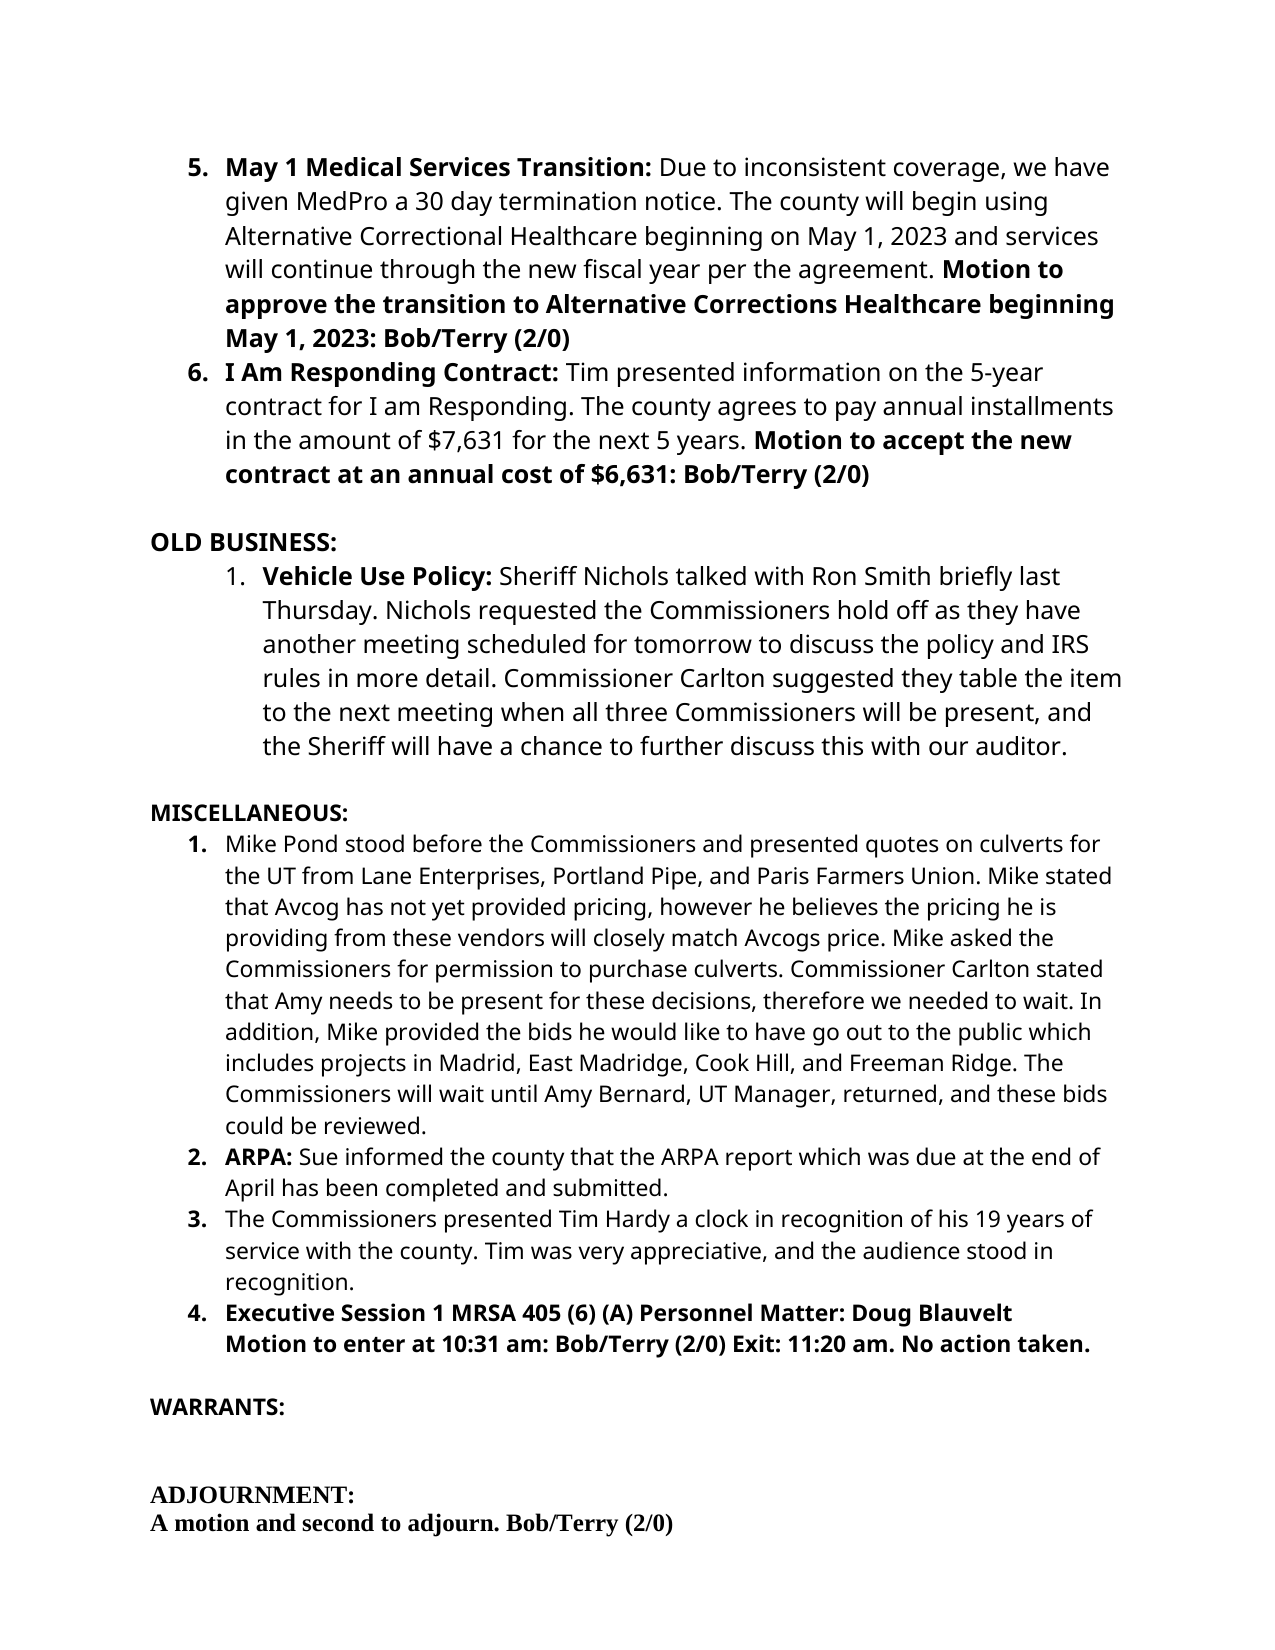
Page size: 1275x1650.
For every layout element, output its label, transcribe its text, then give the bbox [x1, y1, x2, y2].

list May 1 Medical Services Transition: Due to inconsistent coverage, we have given MedPro a 30 day termination notice. The county will begin using Alternative Correctional Healthcare beginning on May 1, 2023 and services will continue through the new fiscal year per the agreement. Motion to approve the transition to Alternative Corrections Healthcare beginning May 1, 2023: Bob/Terry (2/0) [187, 150, 1125, 354]
text MISCELLANEOUS: [150, 797, 1125, 828]
text A motion and second to adjourn. Bob/Terry (2/0) [150, 1508, 1125, 1537]
list I Am Responding Contract: Tim presented information on the 5-year contract for I am Responding. The county agrees to pay annual installments in the amount of $7,631 for the next 5 years. Motion to accept the new contract at an annual cost of $6,631: Bob/Terry (2/0) [187, 354, 1125, 491]
list The Commissioners presented Tim Hardy a clock in recognition of his 19 years of service with the county. Tim was very appreciative, and the audience stood in recognition. [187, 1203, 1125, 1297]
list Vehicle Use Policy: Sheriff Nichols talked with Ron Smith briefly last Thursday. Nichols requested the Commissioners hold off as they have another meeting scheduled for tomorrow to discuss the policy and IRS rules in more detail. Commissioner Carlton suggested they table the item to the next meeting when all three Commissioners will be present, and the Sheriff will have a chance to further discuss this with our auditor. [225, 559, 1125, 763]
text ADJOURNMENT: [150, 1480, 1125, 1508]
list Executive Session 1 MRSA 405 (6) (A) Personnel Matter: Doug Blauvelt [187, 1297, 1125, 1328]
text WARRANTS: [150, 1391, 1125, 1422]
list Motion to enter at 10:31 am: Bob/Terry (2/0) Exit: 11:20 am. No action taken. [225, 1328, 1125, 1360]
text OLD BUSINESS: [150, 525, 1125, 559]
list Mike Pond stood before the Commissioners and presented quotes on culverts for the UT from Lane Enterprises, Portland Pipe, and Paris Farmers Union. Mike stated that Avcog has not yet provided pricing, however he believes the pricing he is providing from these vendors will closely match Avcogs price. Mike asked the Commissioners for permission to purchase culverts. Commissioner Carlton stated that Amy needs to be present for these decisions, therefore we needed to wait. In addition, Mike provided the bids he would like to have go out to the public which includes projects in Madrid, East Madridge, Cook Hill, and Freeman Ridge. The Commissioners will wait until Amy Bernard, UT Manager, returned, and these bids could be reviewed. [187, 828, 1125, 1141]
list ARPA: Sue informed the county that the ARPA report which was due at the end of April has been completed and submitted. [187, 1141, 1125, 1203]
